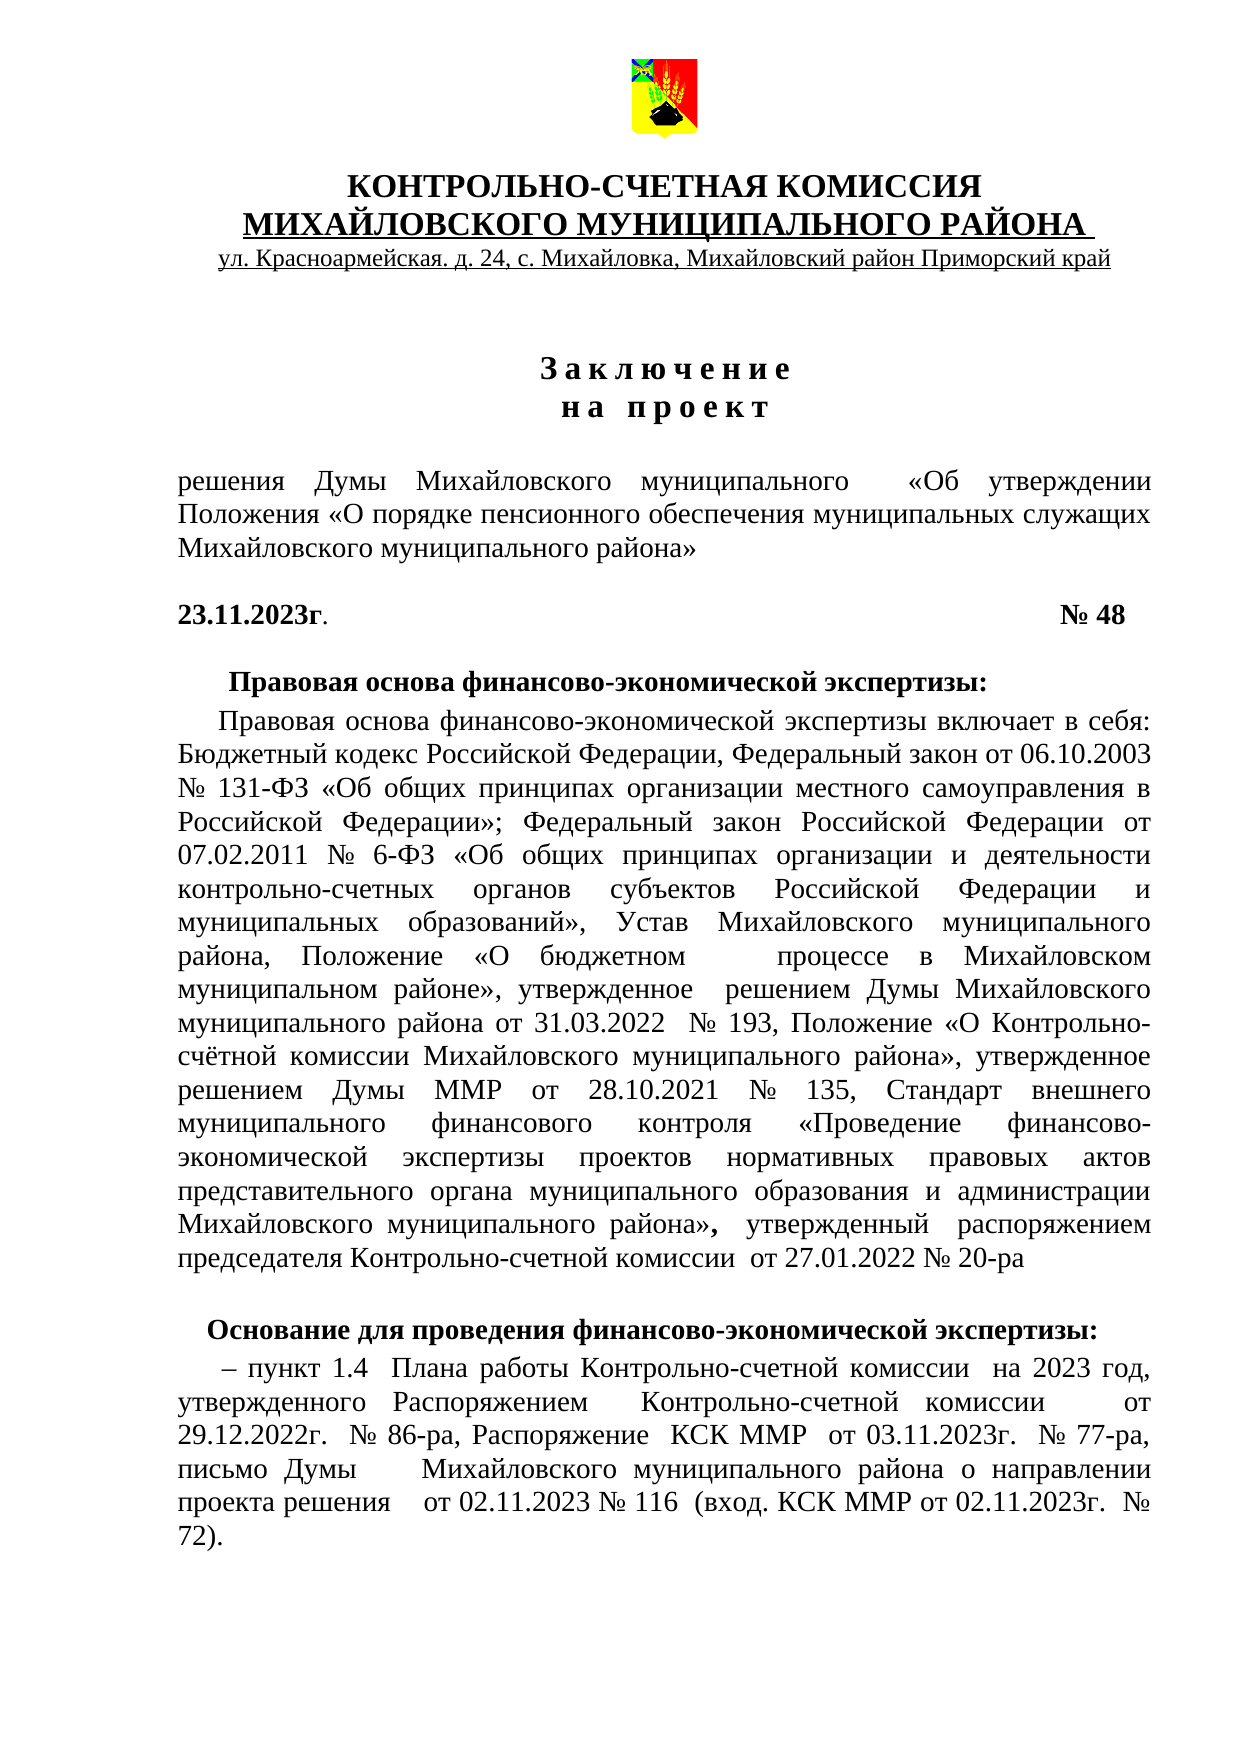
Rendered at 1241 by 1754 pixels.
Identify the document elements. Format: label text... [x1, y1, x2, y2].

text МИХАЙЛОВСКОГО МУНИЦИПАЛЬНОГО РАЙОНА [177, 204, 1152, 243]
text КОНТРОЛЬНО-СЧЕТНАЯ КОМИССИЯ [177, 166, 1152, 204]
text – пункт 1.4 Плана работы Контрольно-счетной комиссии на 2023 год, утвержденного Распоряжением Контрольно-счетной комиссии от 29.12.2022г. № 86-ра, Распоряжение КСК ММР от 03.11.2023г. № 77-ра, письмо Думы Михайловского муниципального района о направлении проекта решения от 02.11.2023 № 116 (вход. КСК ММР от 02.11.2023г. № 72). [177, 1350, 1152, 1552]
picture [631, 59, 698, 142]
text Правовая основа финансово-экономической экспертизы: [177, 664, 1152, 698]
text Основание для проведения финансово-экономической экспертизы: [177, 1312, 1152, 1345]
text Заключение [177, 348, 1152, 386]
text на проект [177, 386, 1152, 425]
text ул. Красноармейская. д. 24, с. Михайловка, Михайловский район Приморский край [177, 243, 1152, 271]
text Правовая основа финансово-экономической экспертизы включает в себя: Бюджетный кодекс Российской Федерации, Федеральный закон от 06.10.2003 № 131-ФЗ «Об общих принципах организации местного самоуправления в Российской Федерации»; Федеральный закон Российской Федерации от 07.02.2011 № 6-ФЗ «Об общих принципах организации и деятельности контрольно-счетных органов субъектов Российской Федерации и муниципальных образований», Устав Михайловского муниципального района, Положение «О бюджетном процессе в Михайловском муниципальном районе», утвержденное решением Думы Михайловского муниципального района от 31.03.2022 № 193, Положение «О Контрольно-счётной комиссии Михайловского муниципального района», утвержденное решением Думы ММР от 28.10.2021 № 135, Стандарт внешнего муниципального финансового контроля «Проведение финансово-экономической экспертизы проектов нормативных правовых актов представительного органа муниципального образования и администрации Михайловского муниципального района», утвержденный распоряжением председателя Контрольно-счетной комиссии от 27.01.2022 № 20-ра [177, 703, 1152, 1273]
text 23.11.2023г. № 48 [177, 597, 1152, 631]
text решения Думы Михайловского муниципального «Об утверждении Положения «О порядке пенсионного обеспечения муниципальных служащих Михайловского муниципального района» [177, 463, 1152, 564]
